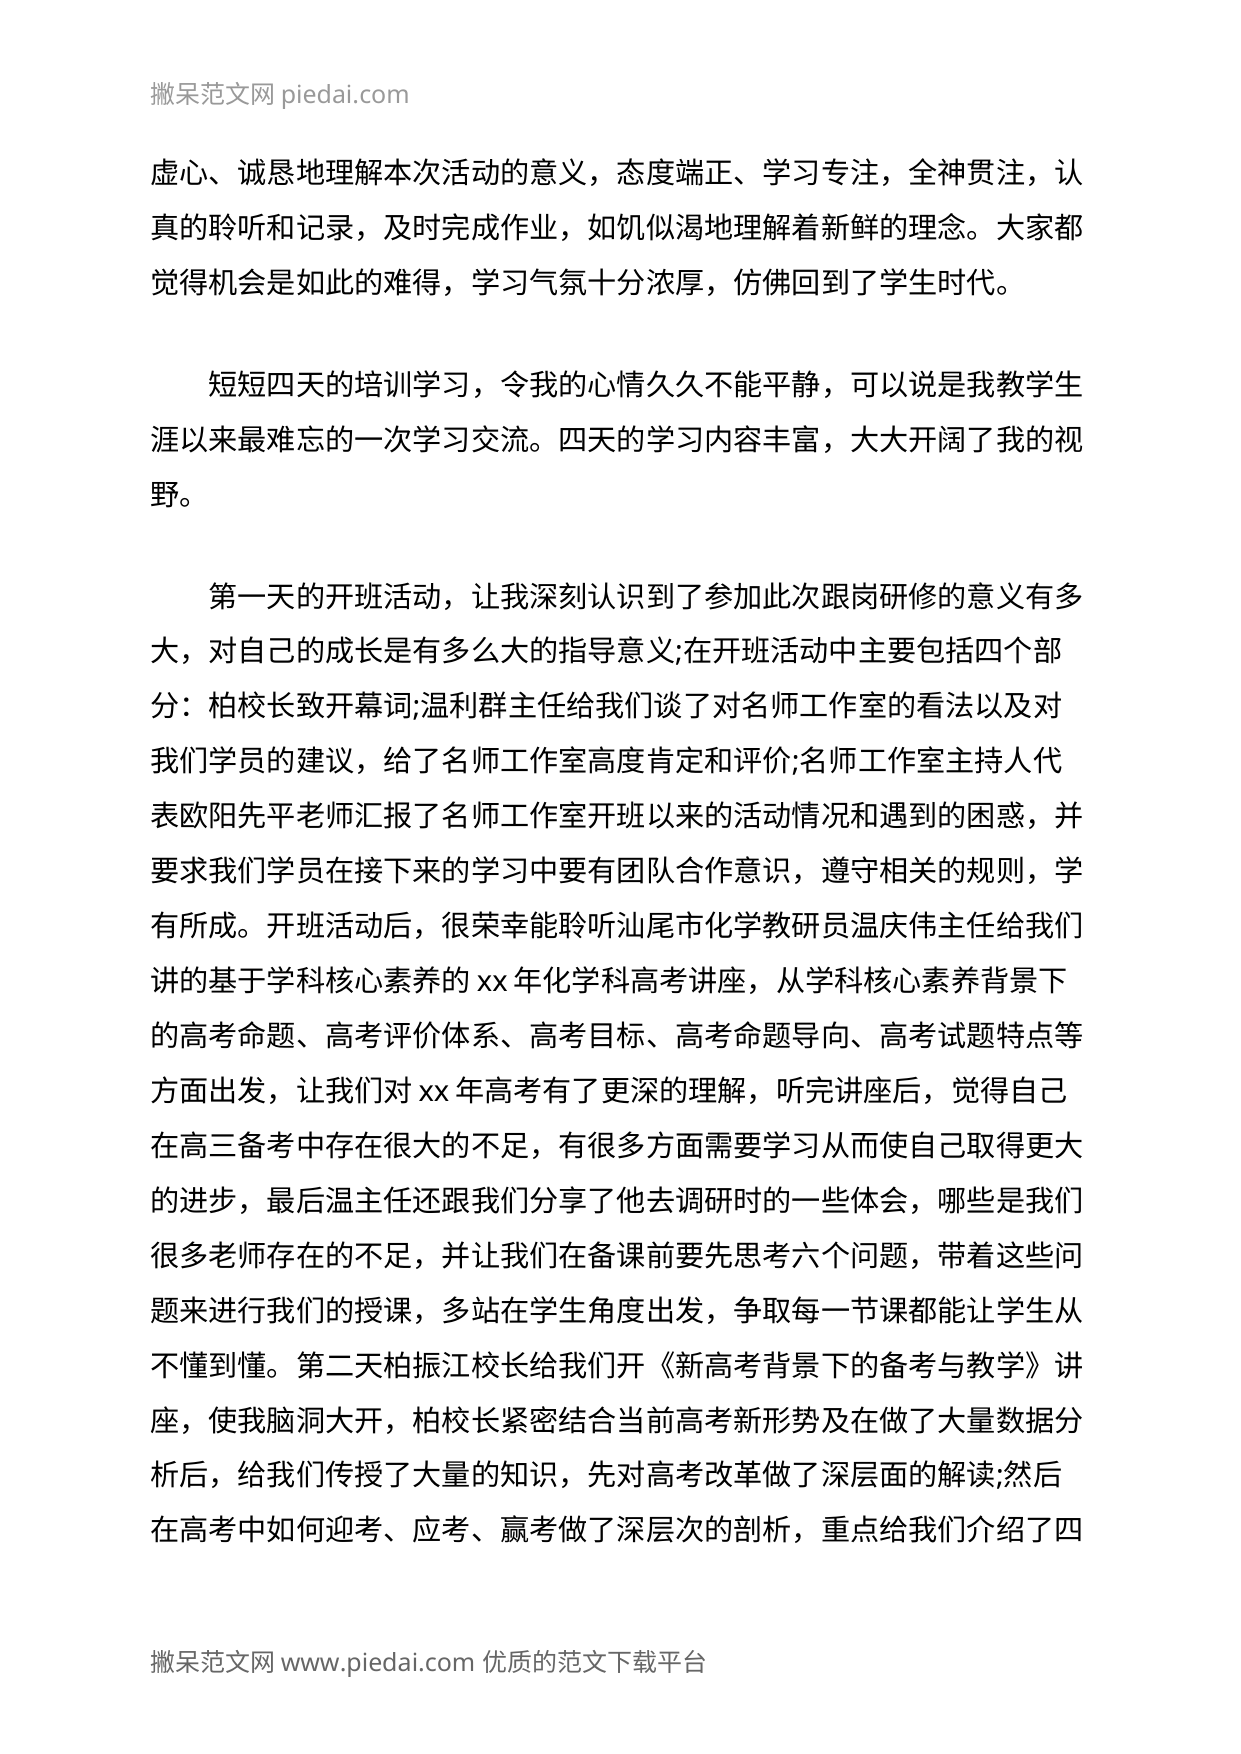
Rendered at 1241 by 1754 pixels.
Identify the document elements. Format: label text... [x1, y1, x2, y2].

text 短短四天的培训学习，令我的心情久久不能平静，可以说是我教学生涯以来最难忘的一次学习交流。四天的学习内容丰富，大大开阔了我的视野。 [150, 362, 1090, 514]
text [150, 150, 1090, 302]
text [150, 573, 1090, 1549]
